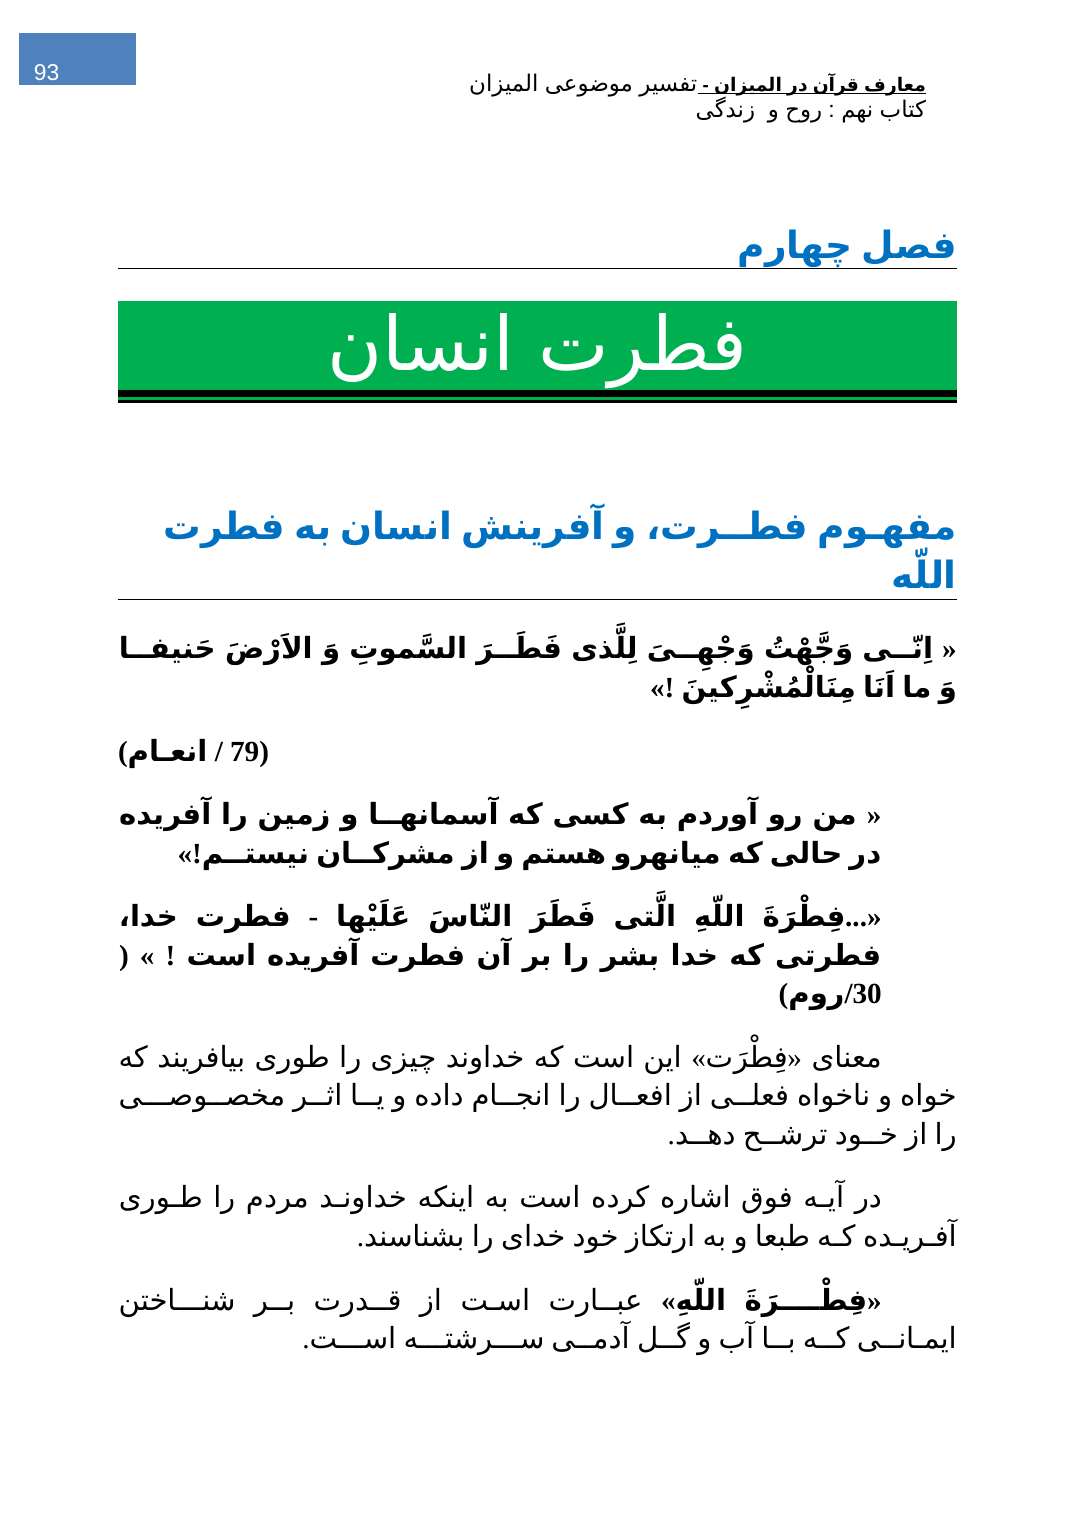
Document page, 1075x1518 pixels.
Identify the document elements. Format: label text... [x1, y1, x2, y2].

text (79 / انعـام) [118, 734, 957, 767]
text «...فِطْرَةَ‏ اللّهِ ‏الَّتى فَطَرَ النّاسَ عَلَيْها - فطرت خدا، فطرتى كه خدا بشر را بر آن فطرت آفريده است ! » (30/روم) [118, 899, 882, 1010]
subtitle فطرت انسان [118, 301, 957, 390]
text در آيـه فوق اشاره كرده است به اين‏كه خداونـد مردم را طـورى آفـريـده كـه طبعا و به ‏ارتكاز خود خداى را بشناسند. [118, 1181, 957, 1253]
text معناى «فِطْرَت» اين است كه خداوند چيزى را طورى بيافريند كه خواه و ناخواه فعلــى از افعــال را انجــام داده و يــا اثــر مخصــوصـــى را از خــود ترشــح دهــد. [118, 1040, 957, 1151]
text « من رو آوردم به كسى كه آسمان‏هــا و زمين را آفريده در حالى كه ميانه‏رو هستم و از مشركــان نيستــم!» [118, 797, 882, 869]
subtitle مفهـوم فطــرت، و آفرينش انسان به فطرت اللّه‏ [118, 504, 957, 599]
subtitle فصل چهارم [118, 223, 957, 268]
text « اِنّــى وَجَّهْتُ وَجْهِــىَ لِلَّذى فَطَــرَ السَّموتِ وَ الاَرْضَ حَنيفــا وَ ما اَنَا مِنَ‏الْمُشْرِكينَ !» [118, 632, 957, 704]
text «فِطْــــرَةَ اللّهِ» عبــارت اسـت از قــدرت بــر شنـــاختن ايمـانــى كــه بــا آب و گــل آدمــى ســـرشتـــه اســـت. [118, 1283, 957, 1355]
